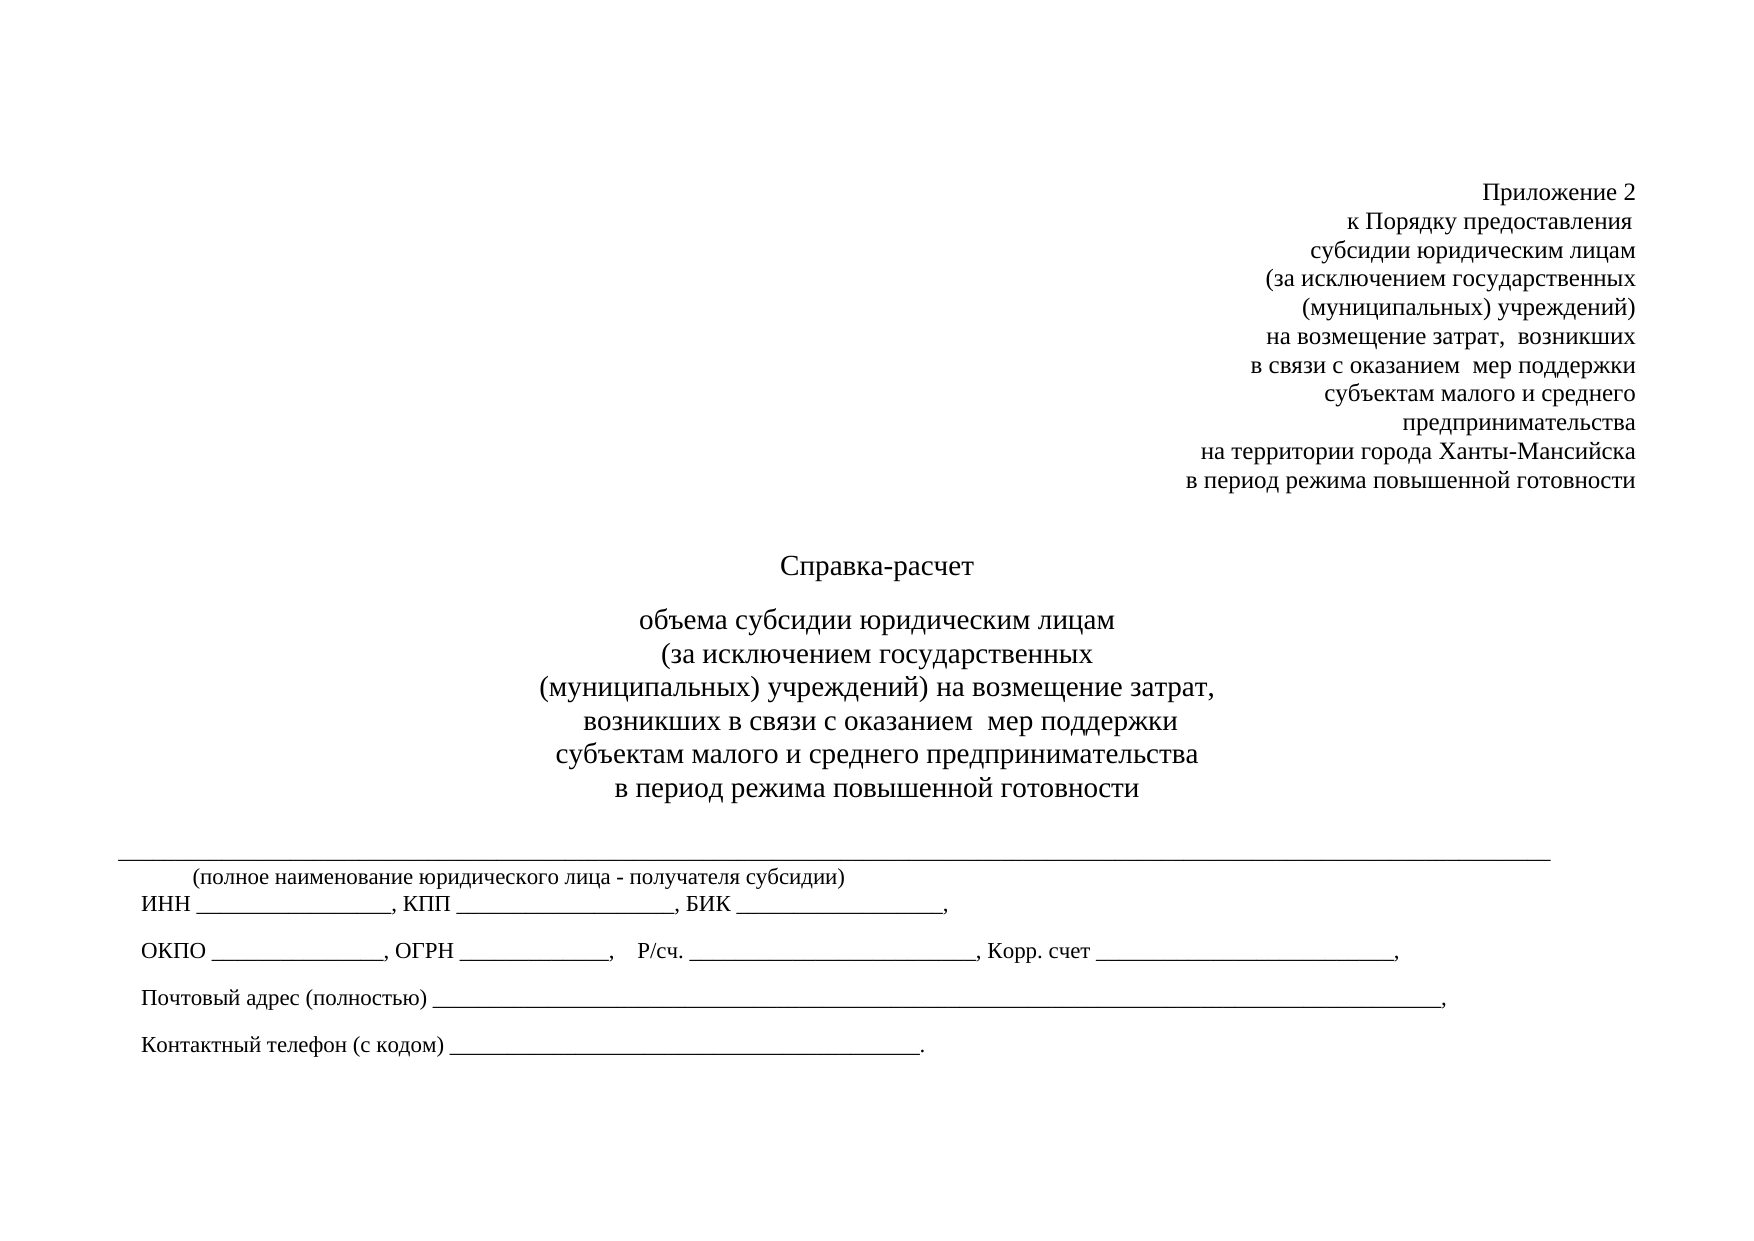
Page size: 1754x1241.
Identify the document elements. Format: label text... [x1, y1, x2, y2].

text на территории города Ханты-Мансийска [118, 436, 1636, 465]
text Контактный телефон (с кодом) _________________________________________. [118, 1031, 1636, 1058]
text субсидии юридическим лицам [118, 235, 1636, 263]
text Приложение 2 [118, 177, 1636, 206]
text ОКПО _______________, ОГРН _____________, Р/сч. _________________________, Корр. счет __________________________, [118, 937, 1636, 963]
text объема субсидии юридическим лицам [118, 602, 1636, 636]
text Справка-расчет [118, 548, 1636, 581]
text _____________________________________________________________________________________________________________________________ [118, 837, 1636, 863]
text (за исключением государственных [118, 263, 1636, 292]
text субъектам малого и среднего предпринимательства [118, 736, 1636, 770]
text предпринимательства [118, 407, 1636, 436]
text Почтовый адрес (полностью) ________________________________________________________________________________________, [118, 984, 1636, 1010]
text (за исключением государственных [118, 636, 1636, 669]
text (муниципальных) учреждений) на возмещение затрат, [118, 669, 1636, 703]
text в период режима повышенной готовности [118, 770, 1636, 803]
text (муниципальных) учреждений) [118, 292, 1636, 321]
text возникших в связи с оказанием мер поддержки [118, 703, 1636, 736]
text (полное наименование юридического лица - получателя субсидии) [118, 863, 1636, 890]
text в период режима повышенной готовности [118, 465, 1636, 493]
text к Порядку предоставления [118, 206, 1636, 235]
text ИНН _________________, КПП ___________________, БИК __________________, [118, 890, 1636, 916]
text в связи с оказанием мер поддержки [118, 350, 1636, 378]
text на возмещение затрат, возникших [118, 321, 1636, 350]
text субъектам малого и среднего [118, 378, 1636, 407]
